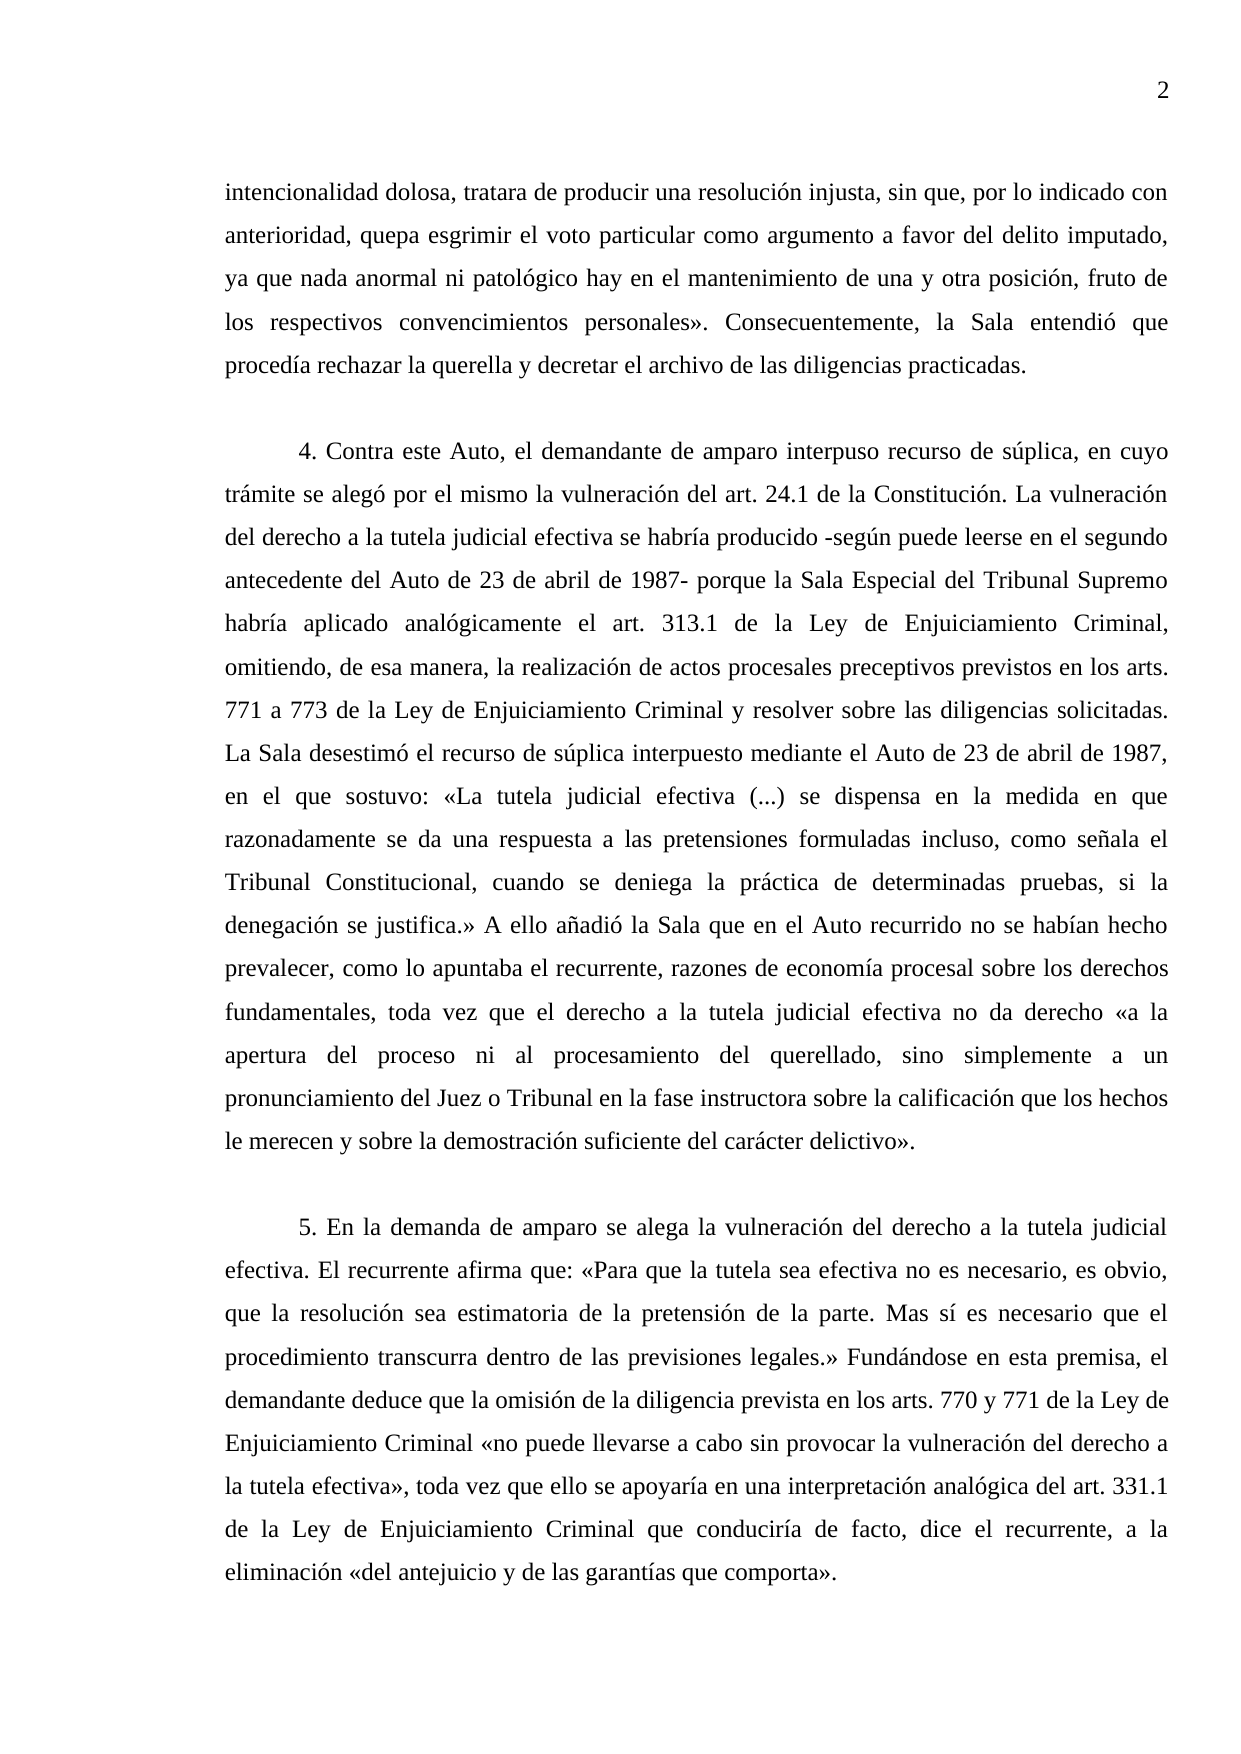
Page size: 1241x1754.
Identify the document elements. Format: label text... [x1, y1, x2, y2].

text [224, 177, 1169, 378]
text 5. En la demanda de amparo se alega la vulneración del derecho a la tutela judicial efectiva. El recurrente afirma que: «Para que la tutela sea efectiva no es necesario, es obvio, que la resolución sea estimatoria de la pretensión de la parte. Mas sí es necesario que el procedimiento transcurra dentro de las previsiones legales.» Fundándose en esta premisa, el demandante deduce que la omisión de la diligencia prevista en los arts. 770 y 771 de la Ley de Enjuiciamiento Criminal «no puede llevarse a cabo sin provocar la vulneración del derecho a la tutela efectiva», toda vez que ello se apoyaría en una interpretación analógica del art. 331.1 de la Ley de Enjuiciamiento Criminal que conduciría de facto, dice el recurrente, a la eliminación «del antejuicio y de las garantías que comporta». [224, 1212, 1169, 1586]
text 4. Contra este Auto, el demandante de amparo interpuso recurso de súplica, en cuyo trámite se alegó por el mismo la vulneración del art. 24.1 de la Constitución. La vulneración del derecho a la tutela judicial efectiva se habría producido -según puede leerse en el segundo antecedente del Auto de 23 de abril de 1987- porque la Sala Especial del Tribunal Supremo habría aplicado analógicamente el art. 313.1 de la Ley de Enjuiciamiento Criminal, omitiendo, de esa manera, la realización de actos procesales preceptivos previstos en los arts. 771 a 773 de la Ley de Enjuiciamiento Criminal y resolver sobre las diligencias solicitadas. La Sala desestimó el recurso de súplica interpuesto mediante el Auto de 23 de abril de 1987, en el que sostuvo: «La tutela judicial efectiva (...) se dispensa en la medida en que razonadamente se da una respuesta a las pretensiones formuladas incluso, como señala el Tribunal Constitucional, cuando se deniega la práctica de determinadas pruebas, si la denegación se justifica.» A ello añadió la Sala que en el Auto recurrido no se habían hecho prevalecer, como lo apuntaba el recurrente, razones de economía procesal sobre los derechos fundamentales, toda vez que el derecho a la tutela judicial efectiva no da derecho «a la apertura del proceso ni al procesamiento del querellado, sino simplemente a un pronunciamiento del Juez o Tribunal en la fase instructora sobre la calificación que los hechos le merecen y sobre la demostración suficiente del carácter delictivo». [224, 436, 1169, 1155]
